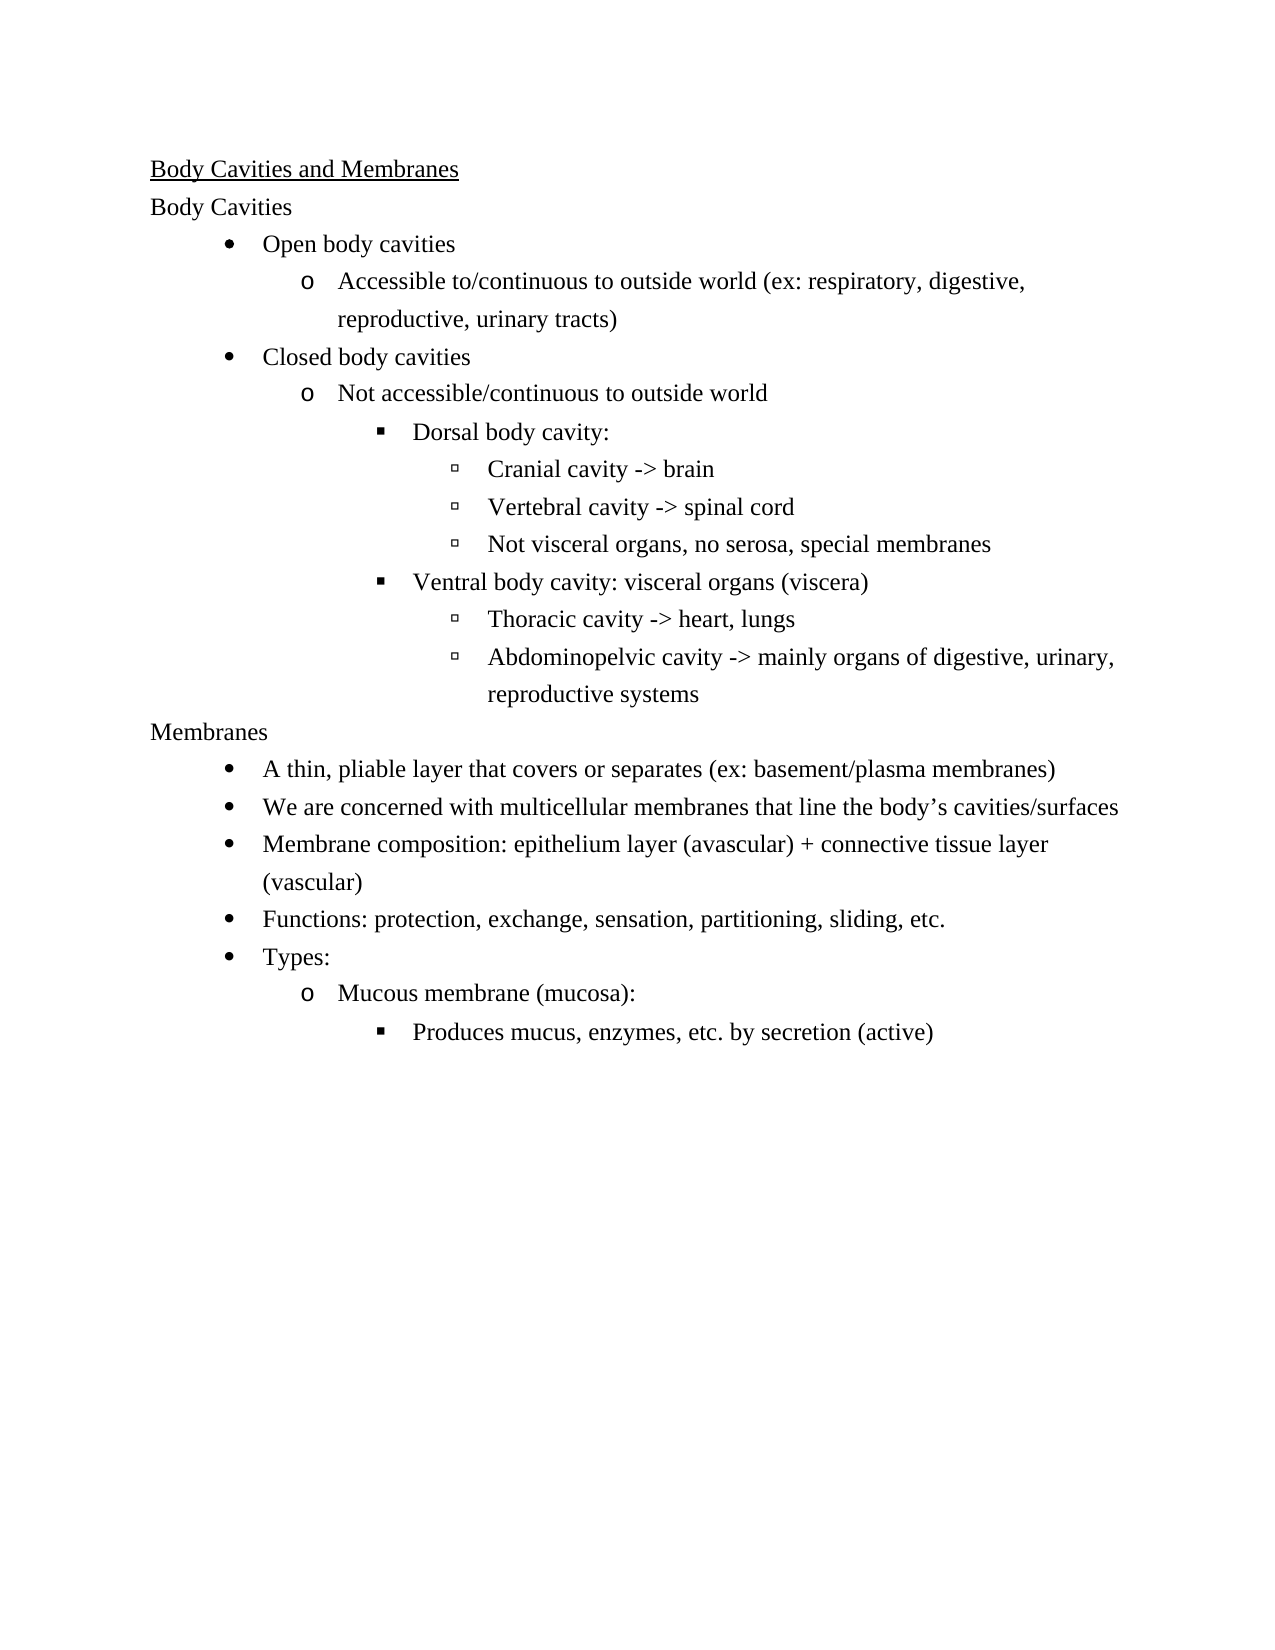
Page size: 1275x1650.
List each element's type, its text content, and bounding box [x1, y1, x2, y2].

text Abdominopelvic cavity -> mainly organs of digestive, urinary, reproductive systems [450, 637, 1125, 712]
text Membranes [150, 712, 1125, 750]
text We are concerned with multicellular membranes that line the body’s cavities/surfaces [225, 787, 1125, 825]
text Vertebral cavity -> spinal cord [450, 487, 1125, 525]
text Thoracic cavity -> heart, lungs [450, 600, 1125, 637]
text Open body cavities [225, 225, 1125, 262]
text Not visceral organs, no serosa, special membranes [450, 525, 1125, 562]
text Cranial cavity -> brain [450, 450, 1125, 487]
text Produces mucus, enzymes, etc. by secretion (active) [375, 1012, 1125, 1050]
text Accessible to/continuous to outside world (ex: respiratory, digestive, reproductive, urinary tracts) [300, 262, 1125, 337]
text Membrane composition: epithelium layer (avascular) + connective tissue layer (vascular) [225, 825, 1125, 900]
text Dorsal body cavity: [375, 412, 1125, 450]
text Ventral body cavity: visceral organs (viscera) [375, 562, 1125, 600]
text Body Cavities [150, 187, 1125, 225]
text Not accessible/continuous to outside world [300, 375, 1125, 412]
text Types: [225, 937, 1125, 975]
text Mucous membrane (mucosa): [300, 975, 1125, 1012]
text Functions: protection, exchange, sensation, partitioning, sliding, etc. [225, 900, 1125, 937]
text Closed body cavities [225, 337, 1125, 375]
text Body Cavities and Membranes [150, 150, 1125, 187]
text A thin, pliable layer that covers or separates (ex: basement/plasma membranes) [225, 750, 1125, 787]
